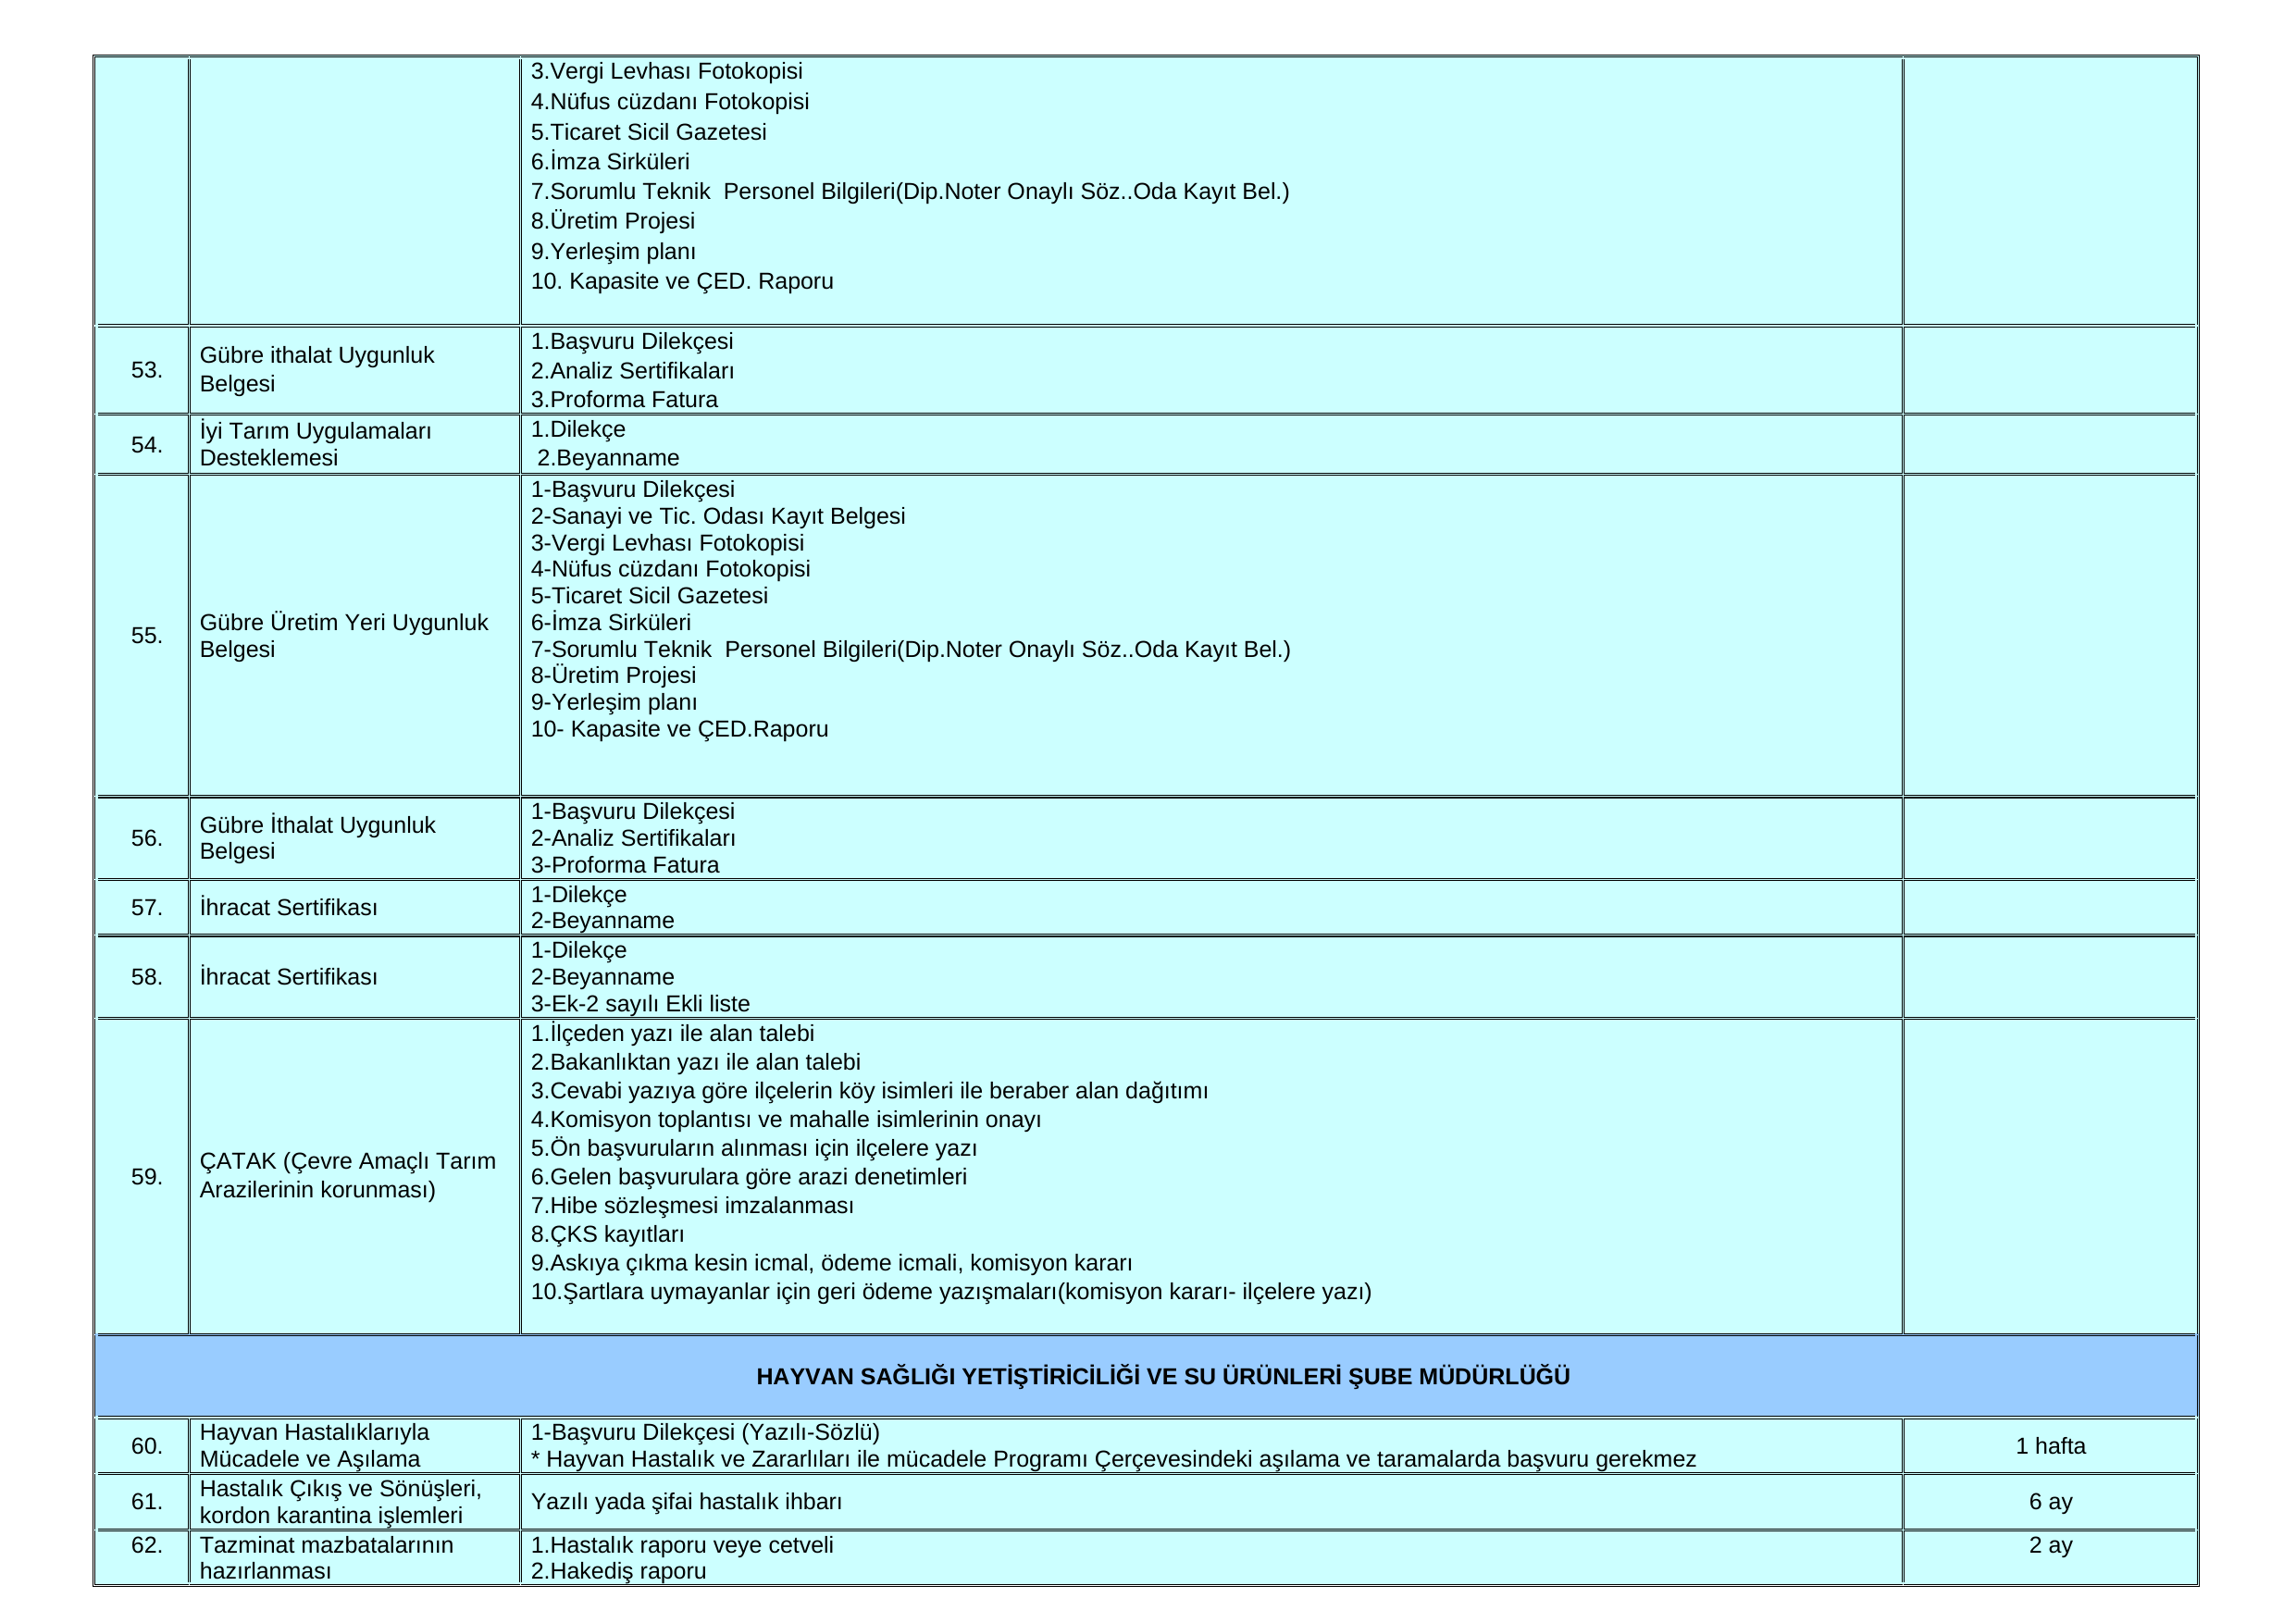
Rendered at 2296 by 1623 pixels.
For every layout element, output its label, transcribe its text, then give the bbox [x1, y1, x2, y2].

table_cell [189, 1531, 520, 1584]
table_cell Hayvan Hastalıklarıyla Mücadele ve Aşılama [191, 1419, 519, 1472]
table_cell [1904, 324, 2199, 413]
table_cell [1904, 57, 2197, 324]
table_cell Gübre Üretim Yeri Uygunluk Belgesi [191, 476, 519, 795]
table_cell 1.İlçeden yazı ile alan talebi 2.Bakanlıktan yazı ile alan talebi 3.Cevabi yazıya göre ilçelerin köy isimleri ile beraber alan dağıtımı 4.Komisyon toplantısı ve mahalle isimlerinin onayı 5.Ön başvuruların alınması için ilçelere yazı 6.Gelen başvurulara göre arazi denetimleri 7.Hibe sözleşmesi imzalanması 8.ÇKS kayıtları 9.Askıya çıkma kesin icmal, ödeme icmali, komisyon kararı 10.Şartlara uymayanlar için geri ödeme yazışmaları(komisyon kararı- ilçelere yazı) [522, 1020, 1902, 1333]
table_cell İyi Tarım Uygulamaları Desteklemesi [191, 415, 519, 473]
table_cell [95, 57, 189, 324]
table_cell [95, 878, 188, 934]
table_cell 1.Dilekçe 2.Beyanname [522, 415, 1902, 473]
table_cell [94, 795, 189, 878]
table_cell İhracat Sertifikası [191, 937, 519, 1017]
table_cell 6 ay [1904, 1472, 2199, 1529]
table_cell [520, 56, 1904, 324]
table_cell [94, 473, 189, 795]
table_cell [1904, 795, 2199, 878]
table_cell [94, 413, 189, 473]
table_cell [189, 57, 520, 324]
table_cell [1904, 413, 2199, 473]
table_cell [95, 1017, 188, 1333]
table_cell Gübre ithalat Uygunluk Belgesi [191, 328, 519, 413]
table_cell HAYVAN SAĞLIĞI YETİŞTİRİCİLİĞİ VE SU ÜRÜNLERİ ŞUBE MÜDÜRLÜĞÜ [94, 1333, 2199, 1416]
table_cell [1904, 934, 2199, 1017]
table_cell [95, 1529, 189, 1584]
table_cell 1-Başvuru Dilekçesi 2-Analiz Sertifikaları 3-Proforma Fatura [522, 799, 1902, 878]
table_cell 2 ay [1904, 1529, 2197, 1584]
table_cell Yazılı yada şifai hastalık ihbarı [522, 1475, 1902, 1529]
table_cell [94, 1472, 189, 1529]
table_cell [1905, 1017, 2197, 1333]
table_cell Gübre İthalat Uygunluk Belgesi [191, 799, 519, 878]
table_cell 1.Başvuru Dilekçesi 2.Analiz Sertifikaları 3.Proforma Fatura [522, 328, 1902, 413]
table_cell [94, 324, 189, 413]
table_cell ÇATAK (Çevre Amaçlı Tarım Arazilerinin korunması) [191, 1020, 519, 1333]
table_cell [1905, 878, 2197, 934]
table_cell 1-Dilekçe 2-Beyanname [522, 881, 1902, 934]
table_cell 1-Başvuru Dilekçesi (Yazılı-Sözlü) * Hayvan Hastalık ve Zararlıları ile mücadele Programı Çerçevesindeki aşılama ve taramalarda başvuru gerekmez [522, 1419, 1902, 1472]
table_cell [520, 1529, 1904, 1584]
table_cell İhracat Sertifikası [191, 881, 519, 934]
table_cell 1 hafta [1904, 1416, 2199, 1472]
table_cell [94, 934, 189, 1017]
table_cell Hastalık Çıkış ve Sönüşleri, kordon karantina işlemleri [191, 1475, 519, 1529]
table_cell 1-Dilekçe 2-Beyanname 3-Ek-2 sayılı Ekli liste [522, 937, 1902, 1017]
table_cell [94, 1416, 189, 1472]
table_cell 1-Başvuru Dilekçesi 2-Sanayi ve Tic. Odası Kayıt Belgesi 3-Vergi Levhası Fotokopisi 4-Nüfus cüzdanı Fotokopisi 5-Ticaret Sicil Gazetesi 6-İmza Sirküleri 7-Sorumlu Teknik Personel Bilgileri(Dip.Noter Onaylı Söz..Oda Kayıt Bel.) 8-Üretim Projesi 9-Yerleşim planı 10- Kapasite ve ÇED.Raporu [522, 476, 1902, 795]
table_cell [1904, 473, 2199, 795]
